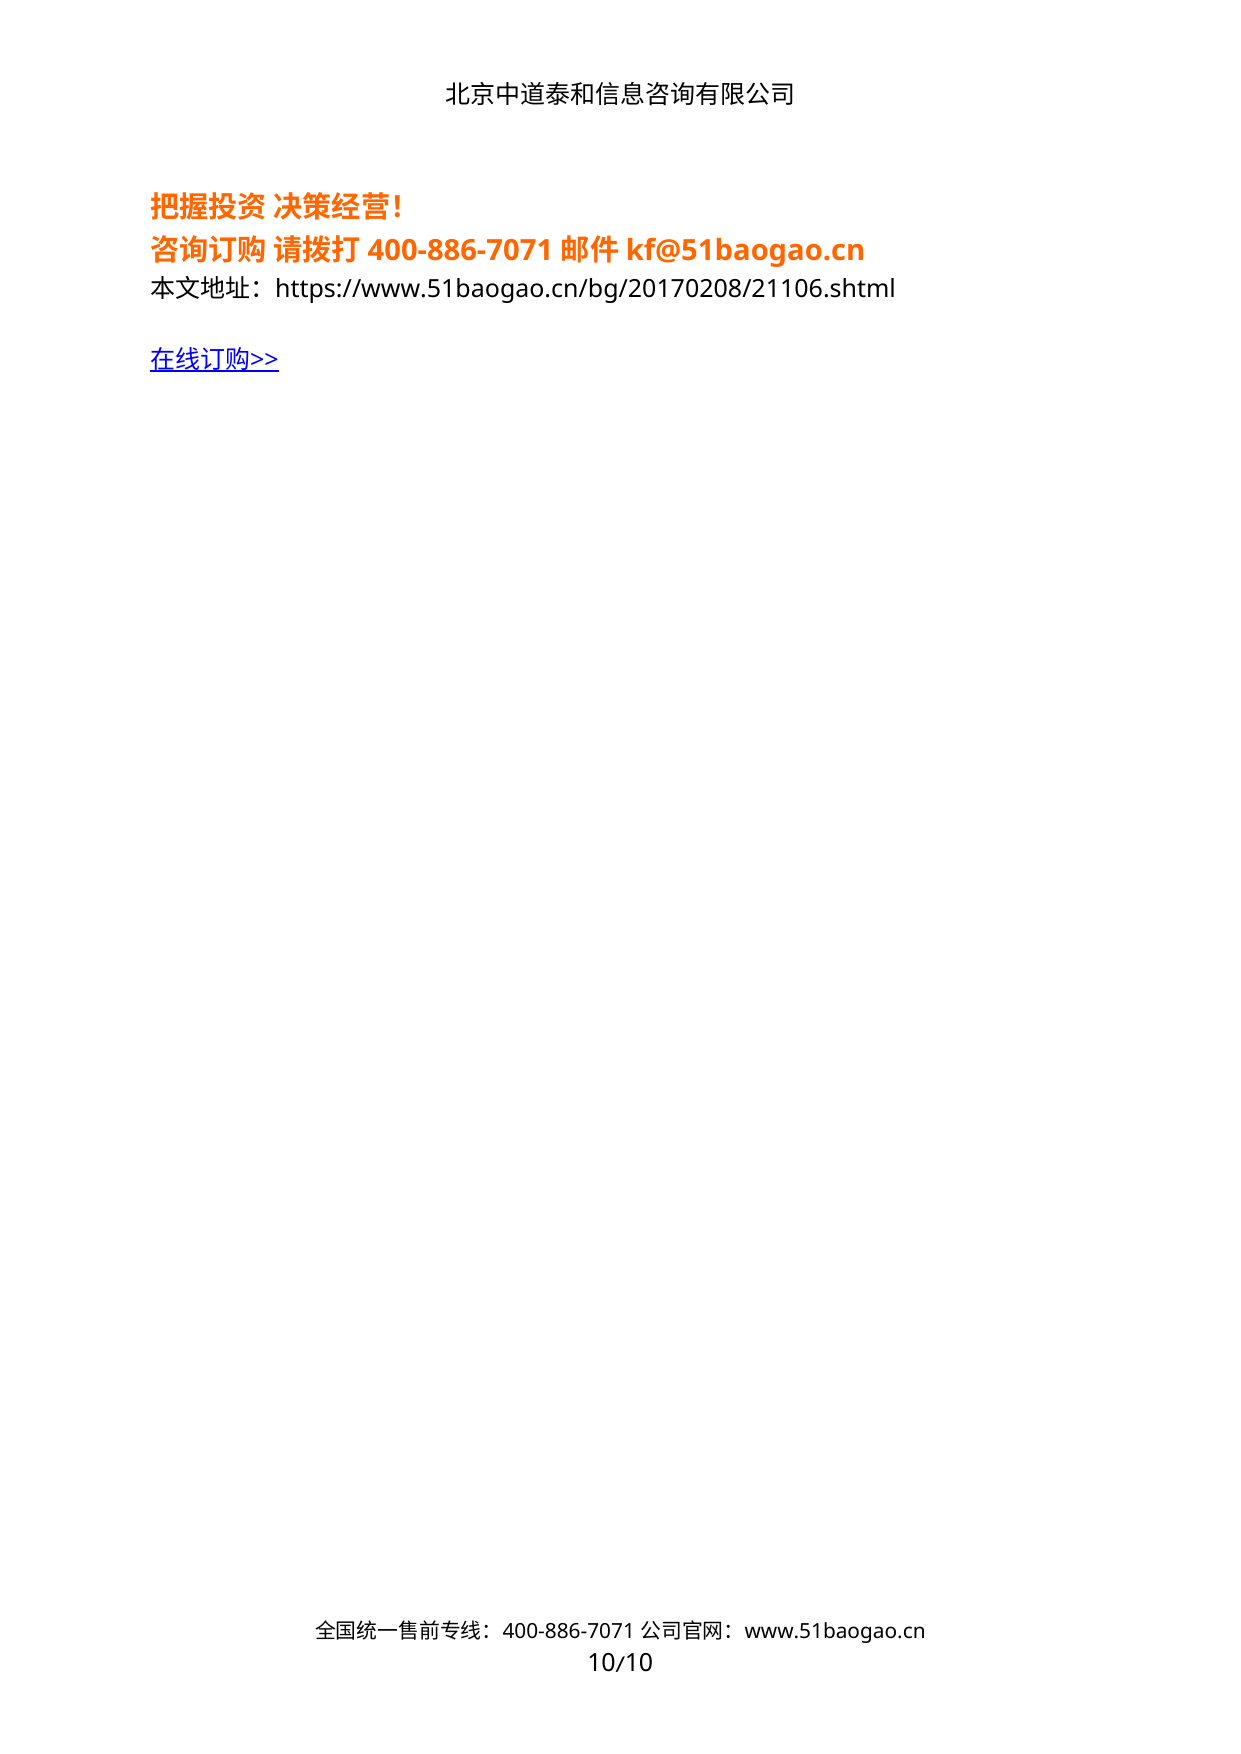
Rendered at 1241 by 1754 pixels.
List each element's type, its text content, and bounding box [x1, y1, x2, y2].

text 把握投资 决策经营！咨询订购 请拨打 400-886-7071 邮件 kf@51baogao.cn本文地址：https://www.51baogao.cn/bg/20170208/21106.shtml [150, 150, 1090, 305]
text 在线订购>> [150, 305, 1090, 375]
